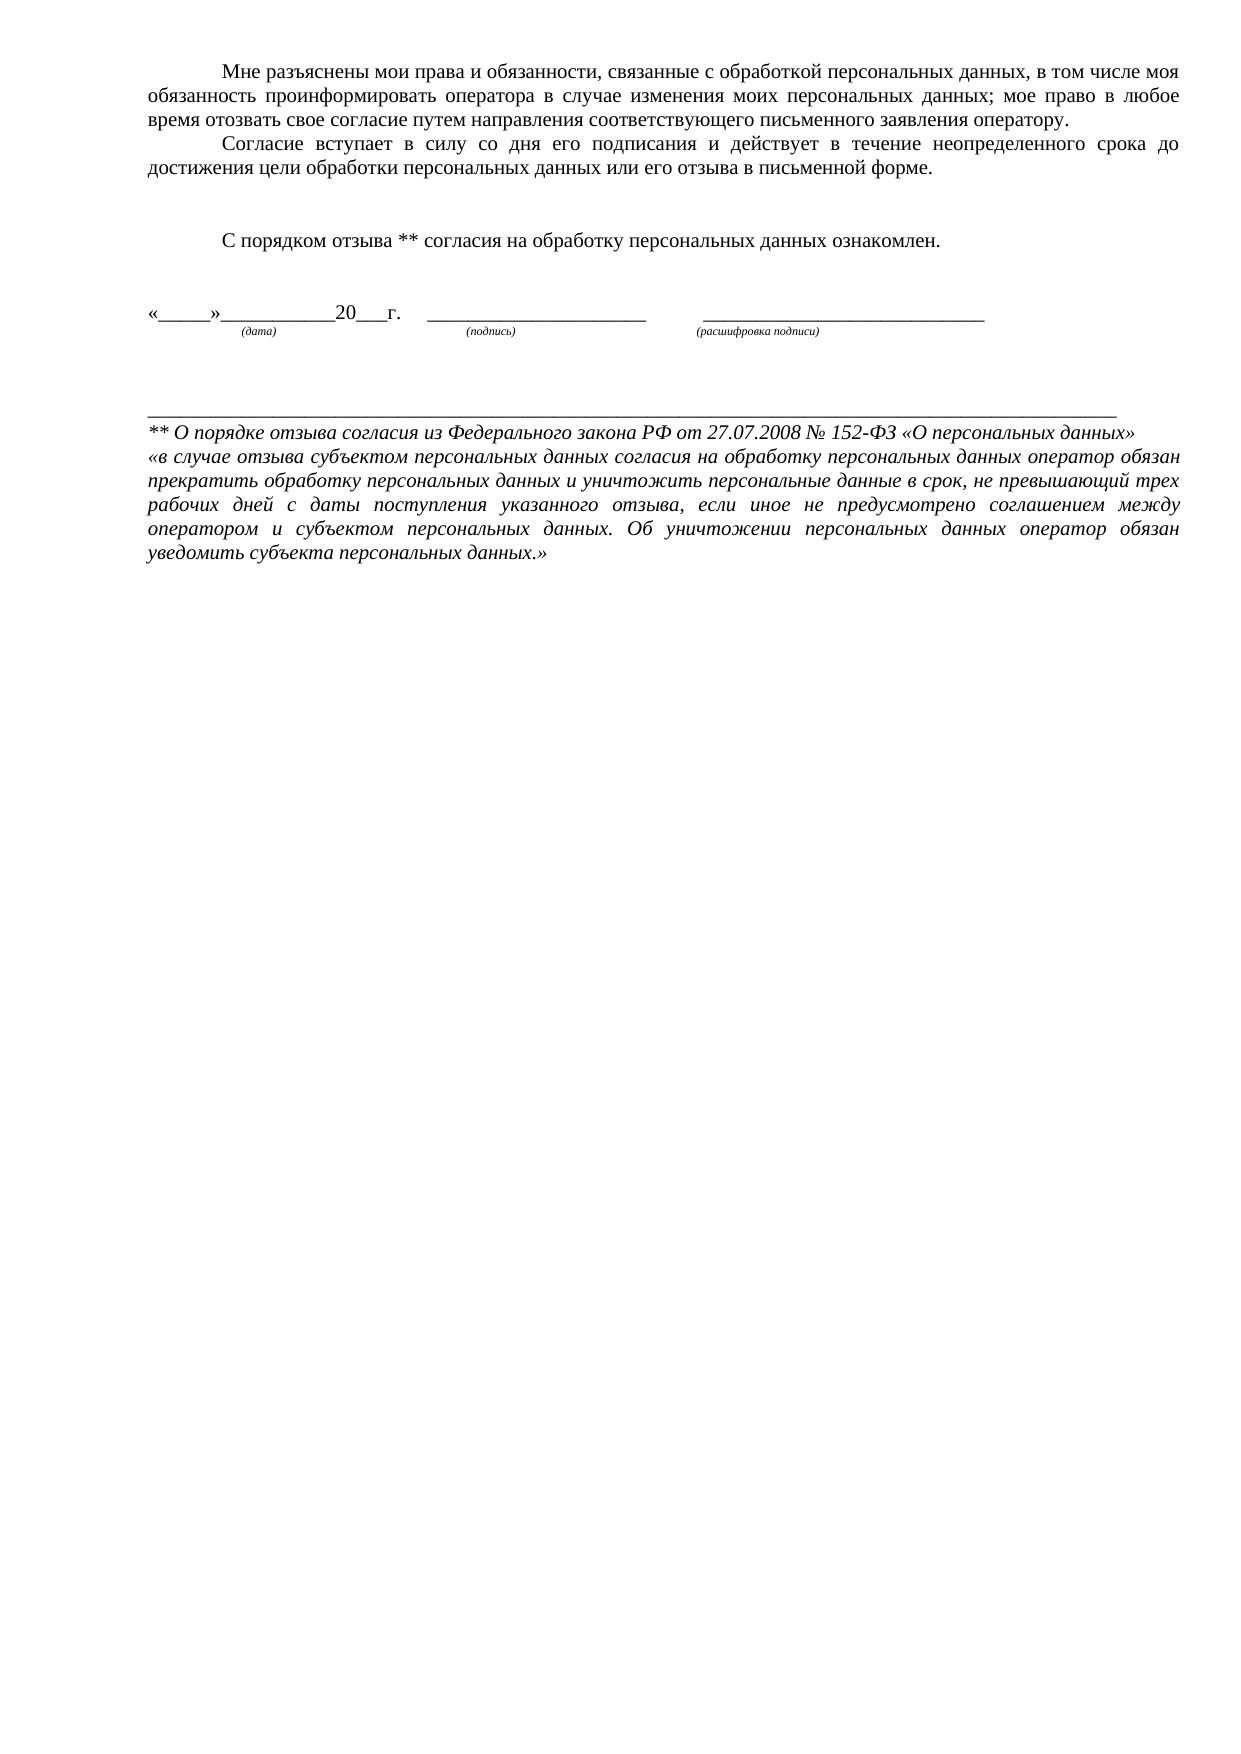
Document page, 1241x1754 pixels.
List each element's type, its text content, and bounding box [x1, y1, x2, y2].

text ** О порядке отзыва согласия из Федерального закона РФ от 27.07.2008 № 152-ФЗ «О персональных данных» [148, 420, 1181, 444]
text «в случае отзыва субъектом персональных данных согласия на обработку персональных данных оператор обязан прекратить обработку персональных данных и уничтожить персональные данные в срок, не превышающий трех рабочих дней с даты поступления указанного отзыва, если иное не предусмотрено соглашением между оператором и субъектом персональных данных. Об уничтожении персональных данных оператор обязан уведомить субъекта персональных данных.» [148, 444, 1181, 564]
text (дата) (подпись) (расшифровка подписи) [148, 324, 1181, 348]
text С порядком отзыва ** согласия на обработку персональных данных ознакомлен. [148, 227, 1181, 252]
text Согласие вступает в силу со дня его подписания и действует в течение неопределенного срока до достижения цели обработки персональных данных или его отзыва в письменной форме. [148, 131, 1181, 179]
text «_____»___________20___г. _____________________ ___________________________ [148, 300, 1181, 324]
text _____________________________________________________________________________________________ [148, 396, 1181, 420]
text Мне разъяснены мои права и обязанности, связанные с обработкой персональных данных, в том числе моя обязанность проинформировать оператора в случае изменения моих персональных данных; мое право в любое время отозвать свое согласие путем направления соответствующего письменного заявления оператору. [148, 59, 1181, 131]
